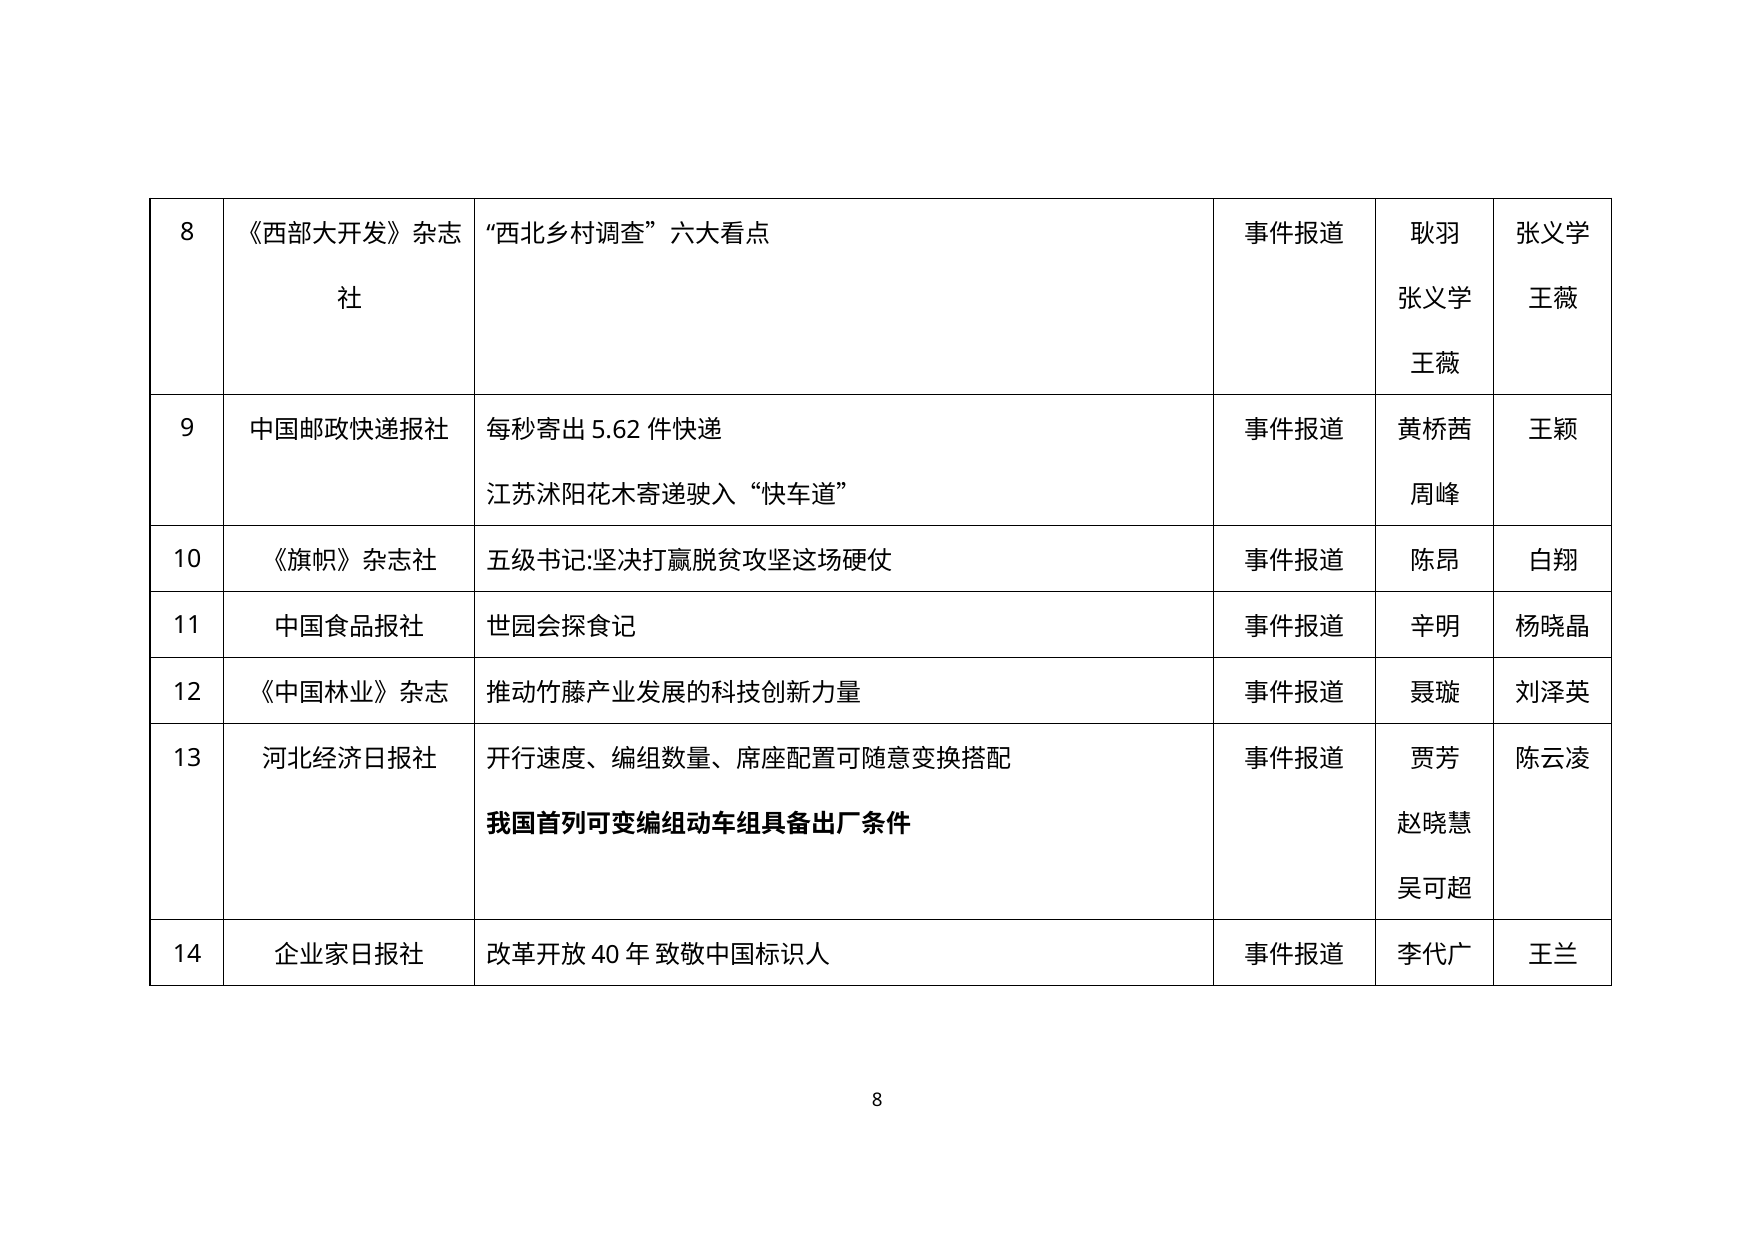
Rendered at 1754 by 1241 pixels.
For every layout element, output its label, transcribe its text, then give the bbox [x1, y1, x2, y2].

table_cell 刘泽英 [1494, 658, 1611, 723]
table_cell 贾芳 赵晓慧 吴可超 [1376, 724, 1493, 919]
table_cell 事件报道 [1214, 658, 1375, 723]
table_cell 事件报道 [1214, 526, 1375, 591]
table_cell 每秒寄出5.62 件快递 江苏沭阳花木寄递驶入“快车道” [475, 395, 1213, 525]
table_cell 白翔 [1494, 526, 1611, 591]
table_cell 事件报道 [1214, 199, 1375, 394]
table_cell 9 [151, 395, 223, 525]
table_cell 杨晓晶 [1494, 592, 1611, 657]
table_cell 事件报道 [1214, 395, 1375, 525]
table_cell 8 [151, 199, 223, 394]
table_cell 张义学 王薇 [1494, 199, 1611, 394]
table_cell 《旗帜》杂志社 [224, 526, 474, 591]
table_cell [475, 920, 1213, 985]
table_cell 13 [151, 724, 223, 919]
table_cell 世园会探食记 [475, 592, 1213, 657]
table_cell 五级书记:坚决打赢脱贫攻坚这场硬仗 [475, 526, 1213, 591]
table_cell 《中国林业》杂志 [224, 658, 474, 723]
table_cell 10 [151, 526, 223, 591]
table_cell 12 [151, 658, 223, 723]
table_cell 河北经济日报社 [224, 724, 474, 919]
table_cell 李代广 [1376, 920, 1493, 985]
table_cell 《西部大开发》杂志社 [224, 199, 474, 394]
table_cell 王颖 [1494, 395, 1611, 525]
table_cell 推动竹藤产业发展的科技创新力量 [475, 658, 1213, 723]
table_cell 事件报道 [1214, 592, 1375, 657]
table_cell 开行速度、编组数量、席座配置可随意变换搭配 我国首列可变编组动车组具备出厂条件 [475, 724, 1213, 919]
table_cell 陈昂 [1376, 526, 1493, 591]
table_cell 聂璇 [1376, 658, 1493, 723]
table_cell 王兰 [1494, 920, 1611, 985]
table_cell 耿羽 张义学 王薇 [1376, 199, 1493, 394]
table_cell 14 [151, 920, 223, 985]
table_cell 陈云凌 [1494, 724, 1611, 919]
table_cell 辛明 [1376, 592, 1493, 657]
table_cell “西北乡村调查”六大看点 [475, 199, 1213, 394]
table_cell 中国邮政快递报社 [224, 395, 474, 525]
table_cell 黄桥茜 周峰 [1376, 395, 1493, 525]
table_cell 事件报道 [1214, 724, 1375, 919]
table_cell 企业家日报社 [224, 920, 474, 985]
table_cell 中国食品报社 [224, 592, 474, 657]
table_cell 11 [151, 592, 223, 657]
table_cell 事件报道 [1214, 920, 1375, 985]
